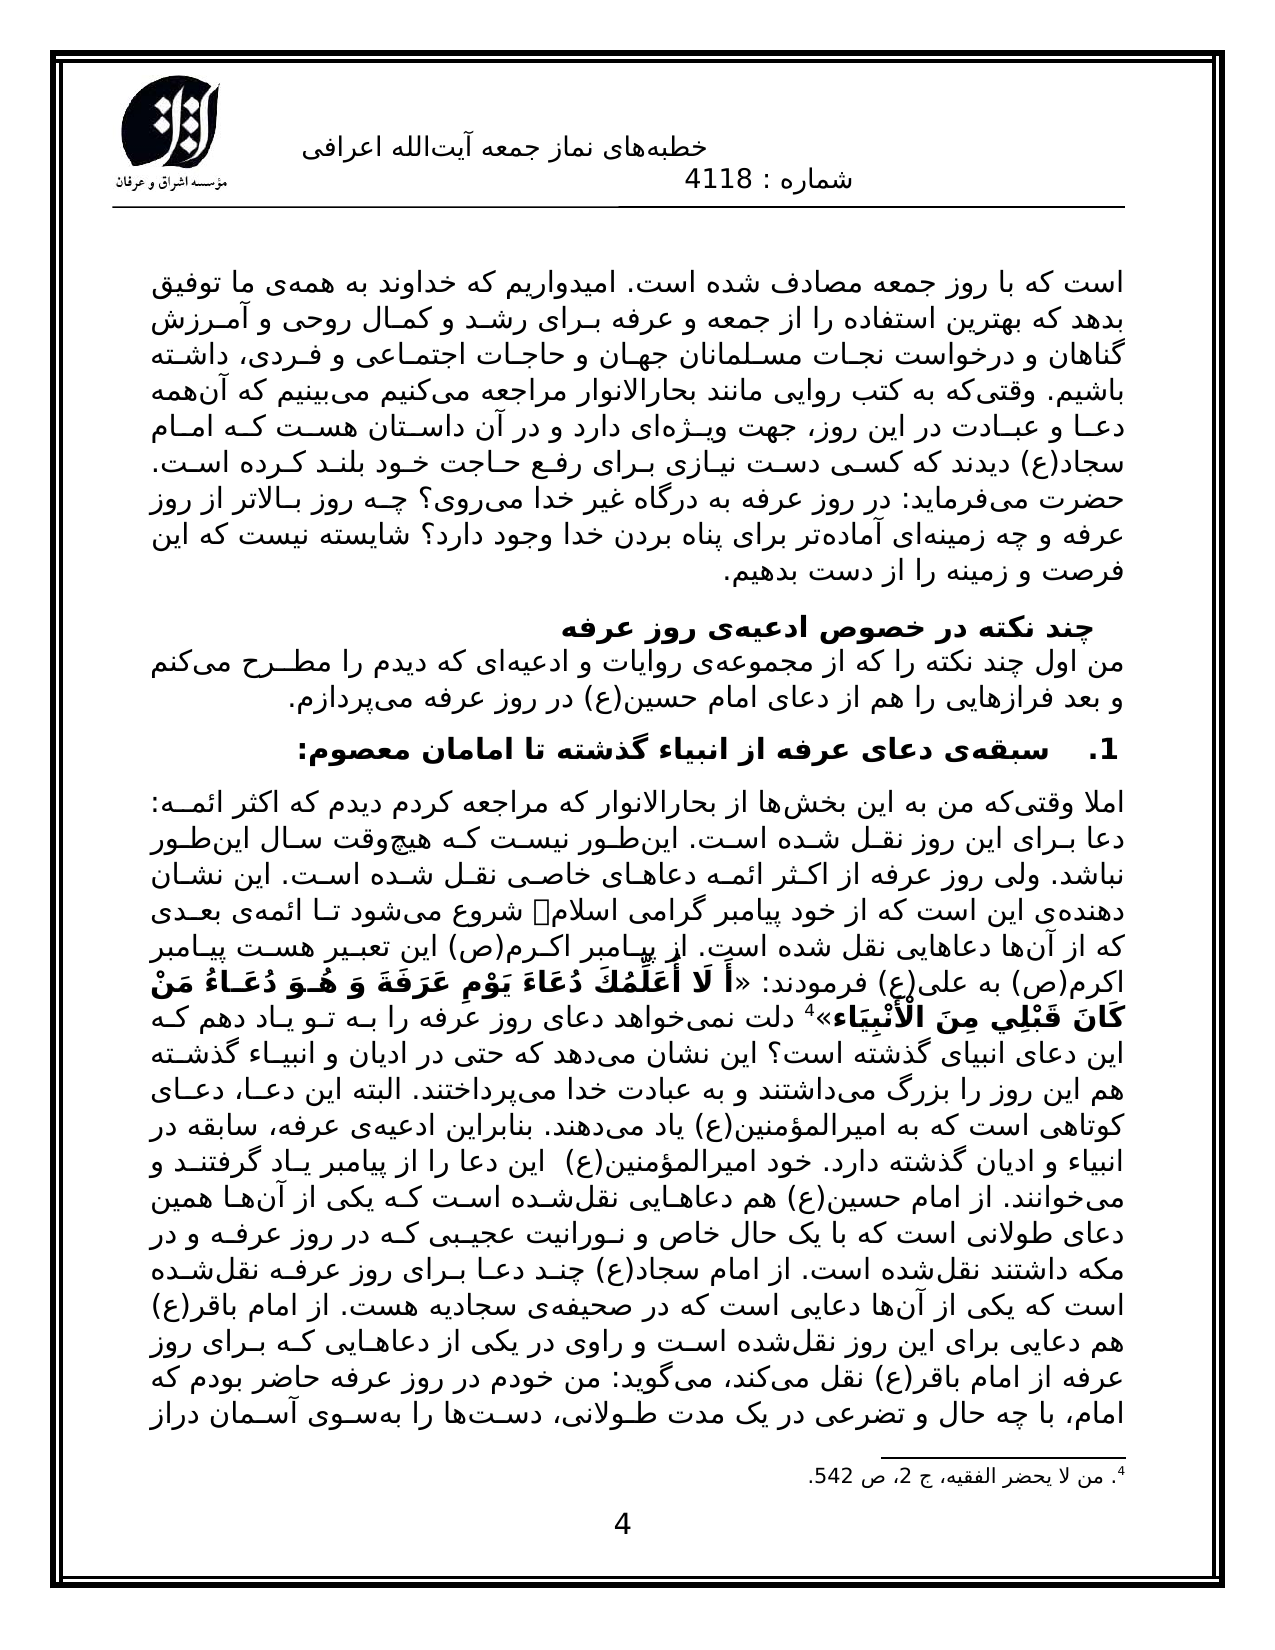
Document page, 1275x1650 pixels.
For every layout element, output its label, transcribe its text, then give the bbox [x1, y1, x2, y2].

text من اول چند نکته را که از مجموعه‌ی روایات و ادعیه‌ای که دیدم را مطرح می‌کنم و بعد فرازهایی را هم از دعای امام حسین(ع) در روز عرفه می‌پردازم. [150, 644, 1125, 714]
subtitle چند نکته در خصوص ادعیه‌ی روز عرفه [150, 610, 1125, 644]
picture [112, 75, 228, 192]
list سبقه‌ی دعای عرفه از انبیاء گذشته تا امامان معصوم: [150, 733, 1087, 767]
